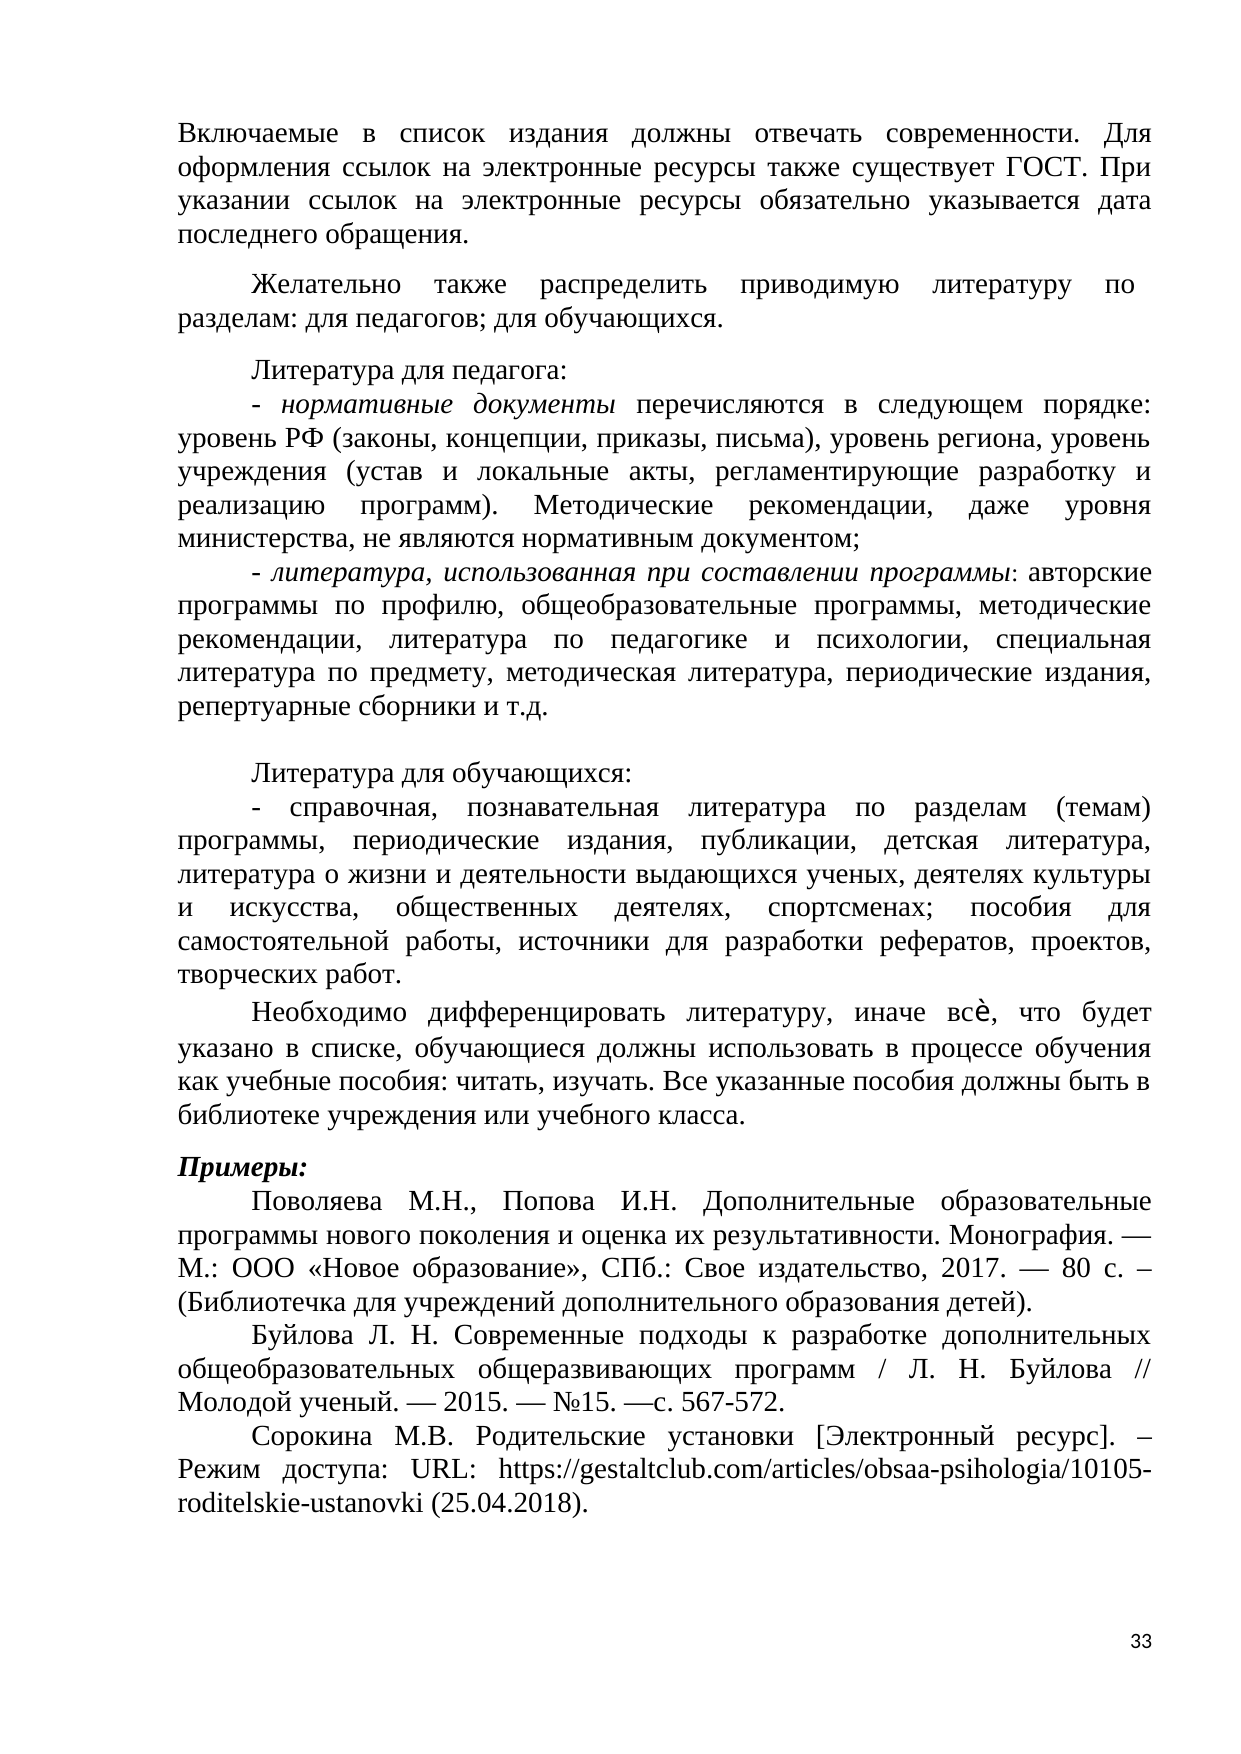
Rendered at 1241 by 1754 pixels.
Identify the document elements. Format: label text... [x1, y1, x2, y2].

subtitle Примеры: [177, 1150, 1180, 1183]
text Буйлова Л. Н. Современные подходы к разработке дополнительных общеобразовательных общеразвивающих программ / Л. Н. Буйлова // Молодой ученый. — 2015. — №15. —с. 567-572. [177, 1317, 1152, 1418]
text Литература для обучающихся: [251, 755, 1180, 789]
text - справочная, познавательная литература по разделам (темам) программы, периодические издания, публикации, детская литература, литература о жизни и деятельности выдающихся ученых, деятелях культуры и искусства, общественных деятелях, спортсменах; пособия для самостоятельной работы, источники для разработки рефератов, проектов, творческих работ. [177, 789, 1152, 990]
text Включаемые в список издания должны отвечать современности. Для оформления ссылок на электронные ресурсы также существует ГОСТ. При указании ссылок на электронные ресурсы обязательно указывается дата последнего обращения. [177, 115, 1152, 249]
list литература, использованная при составлении программы: авторские программы по профилю, общеобразовательные программы, методические рекомендации, литература по педагогике и психологии, специальная литература по предмету, методическая литература, периодические издания, репертуарные сборники и т.д. [177, 554, 1152, 722]
text Литература для педагога: [251, 353, 1180, 386]
text Необходимо дифференцировать литературу, иначе всѐ, что будет указано в списке, обучающиеся должны использовать в процессе обучения как учебные пособия: читать, изучать. Все указанные пособия должны быть в библиотеке учреждения или учебного класса. [177, 990, 1152, 1130]
text Желательно также распределить приводимую литературу по разделам: для педагогов; для обучающихся. [177, 266, 1136, 333]
text Сорокина М.В. Родительские установки [Электронный ресурс]. – Режим доступа: URL: https://gestaltclub.com/articles/obsaa-psihologia/10105- roditelskie-ustanovki (25.04.2018). [177, 1418, 1153, 1519]
list нормативные документы перечисляются в следующем порядке: уровень РФ (законы, концепции, приказы, письма), уровень региона, уровень учреждения (устав и локальные акты, регламентирующие разработку и реализацию программ). Методические рекомендации, даже уровня министерства, не являются нормативным документом; [177, 386, 1152, 554]
text Поволяева М.Н., Попова И.Н. Дополнительные образовательные программы нового поколения и оценка их результативности. Монография. — М.: ООО «Новое образование», СПб.: Свое издательство, 2017. — 80 с. – (Библиотечка для учреждений дополнительного образования детей). [177, 1183, 1152, 1317]
